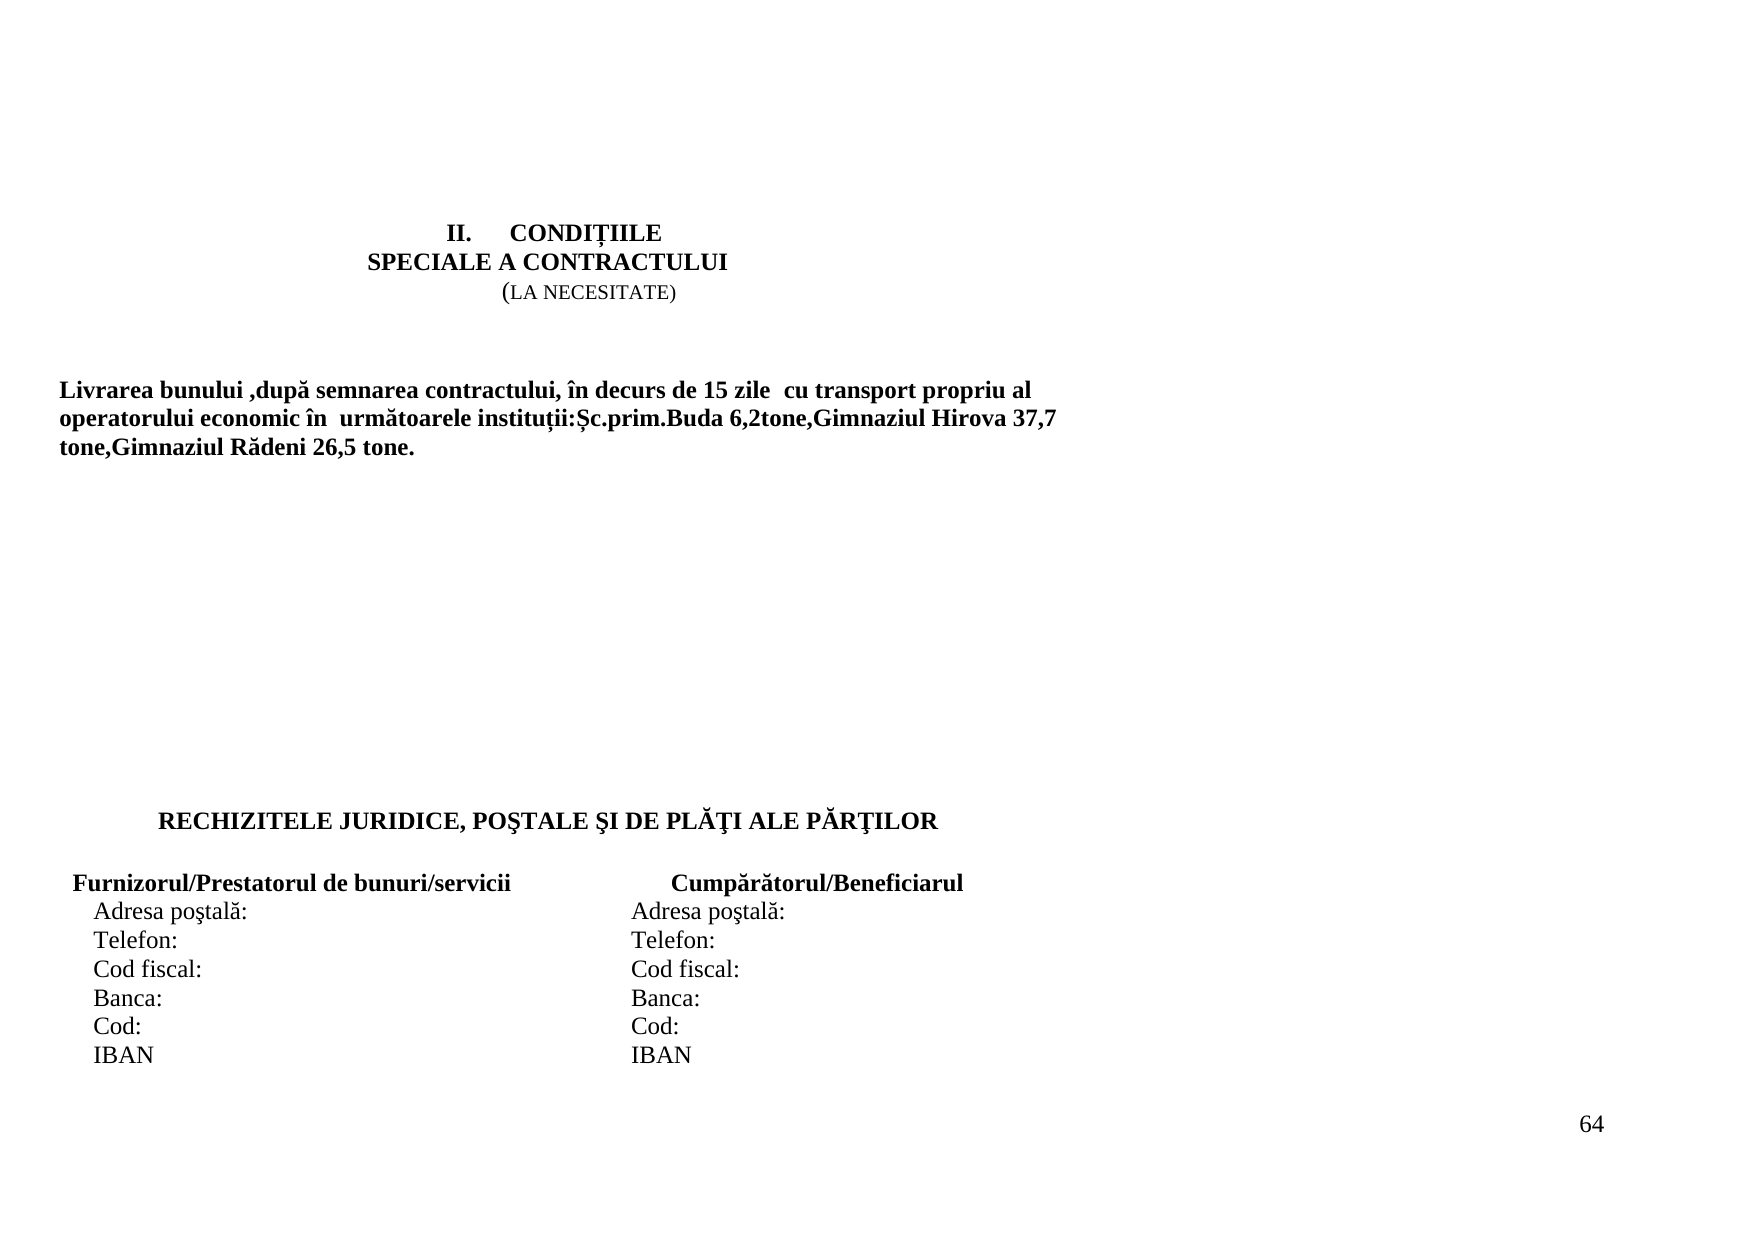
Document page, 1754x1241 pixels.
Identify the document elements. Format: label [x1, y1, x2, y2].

table_header [18, 104, 1078, 1069]
